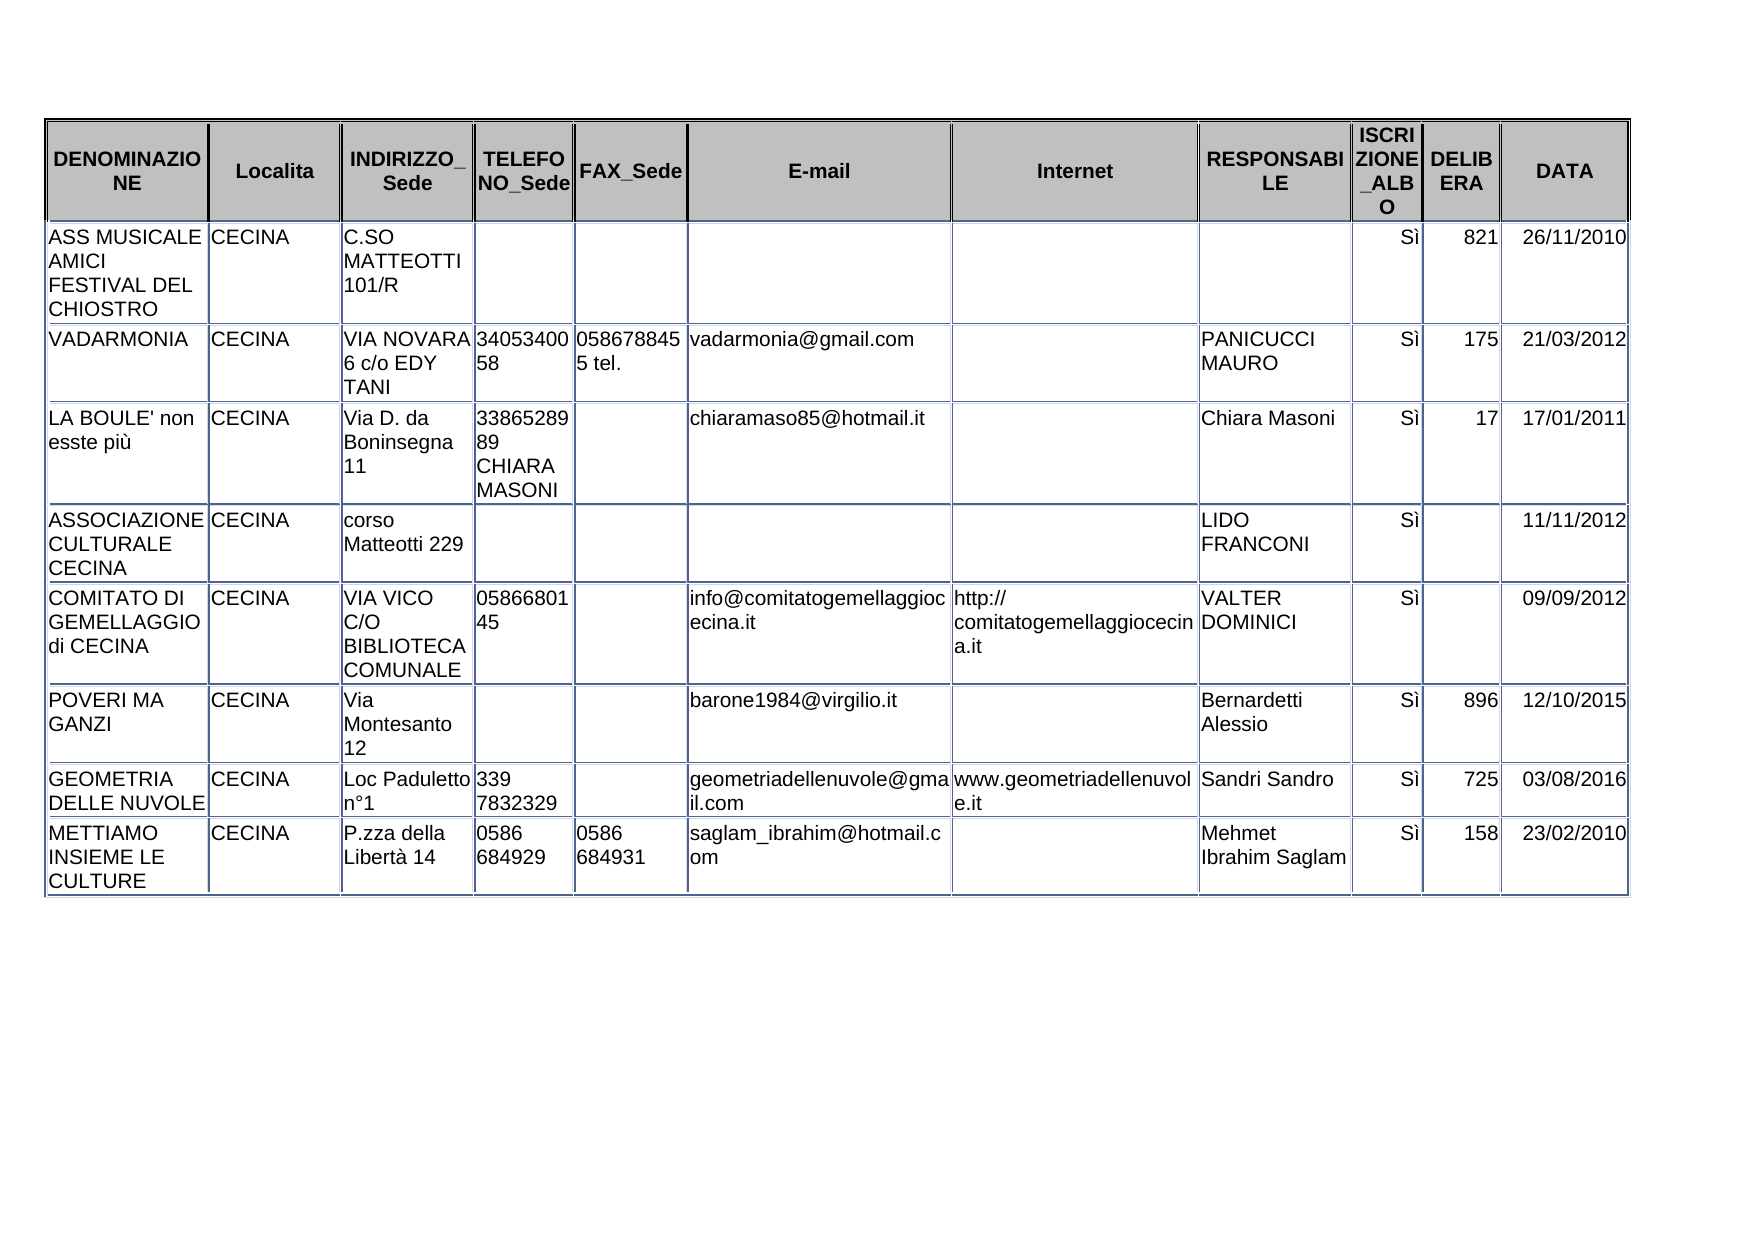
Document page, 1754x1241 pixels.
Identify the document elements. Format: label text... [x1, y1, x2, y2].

table_cell [1424, 585, 1499, 683]
table_cell chiaramaso85@hotmail.it [689, 404, 950, 503]
table_cell [1200, 224, 1350, 322]
table_cell 26/11/2010 [1502, 220, 1628, 322]
table_cell CECINA [210, 585, 339, 683]
table_cell Sì [1353, 506, 1421, 581]
table_cell 21/03/2012 [1502, 323, 1628, 401]
table_cell Loc Paduletto n°1 [343, 765, 472, 816]
table_header Localita [208, 120, 341, 220]
table_cell CECINA [210, 765, 339, 816]
table_cell LIDO FRANCONI [1200, 506, 1350, 581]
table_cell Sì [1353, 687, 1421, 762]
table_cell [953, 404, 1197, 503]
table_cell LA BOULE' non esste più [46, 401, 208, 503]
table_cell Bernardetti Alessio [1200, 687, 1350, 762]
table_cell [689, 506, 950, 581]
table_cell [1424, 506, 1499, 581]
table_cell 339 7832329 [476, 765, 572, 816]
table_cell CECINA [210, 404, 339, 503]
table_header INDIRIZZO_Sede [341, 120, 474, 220]
table_cell Mehmet Ibrahim Saglam [1199, 819, 1352, 894]
table_cell 09/09/2012 [1502, 581, 1628, 683]
table_cell [576, 765, 686, 816]
table_cell info@comitatogemellaggiocecina.it [689, 585, 950, 683]
table_cell VADARMONIA [48, 323, 207, 401]
table_cell [476, 224, 572, 322]
table_header DENOMINAZIONE [48, 122, 208, 220]
table_cell [576, 404, 686, 503]
table_cell [576, 224, 686, 322]
table_cell Sì [1353, 326, 1421, 401]
table_cell METTIAMO INSIEME LE CULTURE [46, 816, 208, 894]
table_cell Chiara Masoni [1200, 404, 1350, 503]
table_cell 725 [1424, 765, 1499, 816]
table_header TELEFONO_Sede [474, 120, 574, 220]
table_cell [576, 506, 686, 581]
table_cell vadarmonia@gmail.com [689, 326, 950, 401]
table_cell C.SO MATTEOTTI 101/R [343, 224, 472, 322]
table_cell 175 [1424, 326, 1499, 401]
table_cell saglam_ibrahim@hotmail.com [687, 819, 952, 894]
table_cell CECINA [210, 224, 339, 322]
table_cell Via Montesanto 12 [343, 687, 472, 762]
table_cell CECINA [210, 326, 339, 401]
table_cell VIA VICO C/O BIBLIOTECA COMUNALE [343, 585, 472, 683]
table_cell P.zza della Libertà 14 [341, 816, 474, 894]
table_cell CECINA [208, 816, 341, 894]
table_cell 11/11/2012 [1502, 503, 1629, 581]
table_cell [476, 506, 572, 581]
table_cell [576, 585, 686, 683]
table_cell [953, 687, 1197, 762]
table_cell 17/01/2011 [1501, 401, 1629, 503]
table_header Internet [952, 122, 1198, 220]
table_cell 17 [1424, 404, 1499, 503]
table_cell [576, 687, 686, 762]
table_cell COMITATO DI GEMELLAGGIO di CECINA [48, 581, 207, 683]
table_cell Sandri Sandro [1200, 765, 1350, 816]
table_cell CECINA [210, 687, 339, 762]
table_cell PANICUCCI MAURO [1200, 326, 1350, 401]
table_cell 23/02/2010 [1501, 816, 1629, 894]
table_cell corso Matteotti 229 [343, 506, 472, 581]
table_cell POVERI MA GANZI [48, 683, 207, 762]
table_cell http://comitatogemellaggiocecina.it [953, 585, 1197, 683]
table_cell VALTER DOMINICI [1200, 585, 1350, 683]
table_cell 821 [1424, 224, 1499, 322]
table_cell geometriadellenuvole@gmail.com [689, 765, 950, 816]
table_header RESPONSABILE [1199, 122, 1352, 220]
table_header DATA [1501, 122, 1627, 220]
table_cell 3386528989 CHIARA MASONI [476, 404, 572, 503]
table_cell VIA NOVARA 6 c/o EDY TANI [343, 326, 472, 401]
table_cell [952, 819, 1198, 894]
table_header E-mail [687, 122, 952, 220]
table_cell www.geometriadellenuvole.it [953, 765, 1197, 816]
table_cell barone1984@virgilio.it [689, 687, 950, 762]
table_cell 0586 684931 [574, 819, 687, 894]
table_cell Via D. da Boninsegna 11 [343, 404, 472, 503]
table_header FAX_Sede [574, 122, 687, 220]
table_cell 896 [1424, 687, 1499, 762]
table_cell Sì [1352, 819, 1422, 894]
table_cell [953, 224, 1197, 322]
table_cell 0586788455 tel. [576, 326, 686, 401]
table_header ISCRIZIONE_ALBO [1352, 120, 1422, 220]
table_cell 03/08/2016 [1501, 762, 1629, 816]
table_cell 158 [1422, 819, 1501, 894]
table_cell Sì [1353, 224, 1421, 322]
table_cell 3405340058 [476, 326, 572, 401]
table_cell 12/10/2015 [1502, 683, 1628, 762]
table_cell [476, 687, 572, 762]
table_cell Sì [1353, 585, 1421, 683]
table_cell CECINA [210, 506, 339, 581]
table_cell [953, 326, 1197, 401]
table_header DELIBERA [1422, 122, 1501, 220]
table_cell ASSOCIAZIONE CULTURALE CECINA [46, 503, 207, 581]
table_cell Sì [1353, 404, 1421, 503]
table_cell ASS MUSICALE AMICI FESTIVAL DEL CHIOSTRO [48, 220, 207, 322]
table_cell GEOMETRIA DELLE NUVOLE [46, 762, 208, 816]
table_cell [953, 506, 1197, 581]
table_cell Sì [1353, 765, 1421, 816]
table_cell 0586 684929 [474, 816, 574, 894]
table_cell 0586680145 [476, 585, 572, 683]
table_cell [689, 224, 950, 322]
